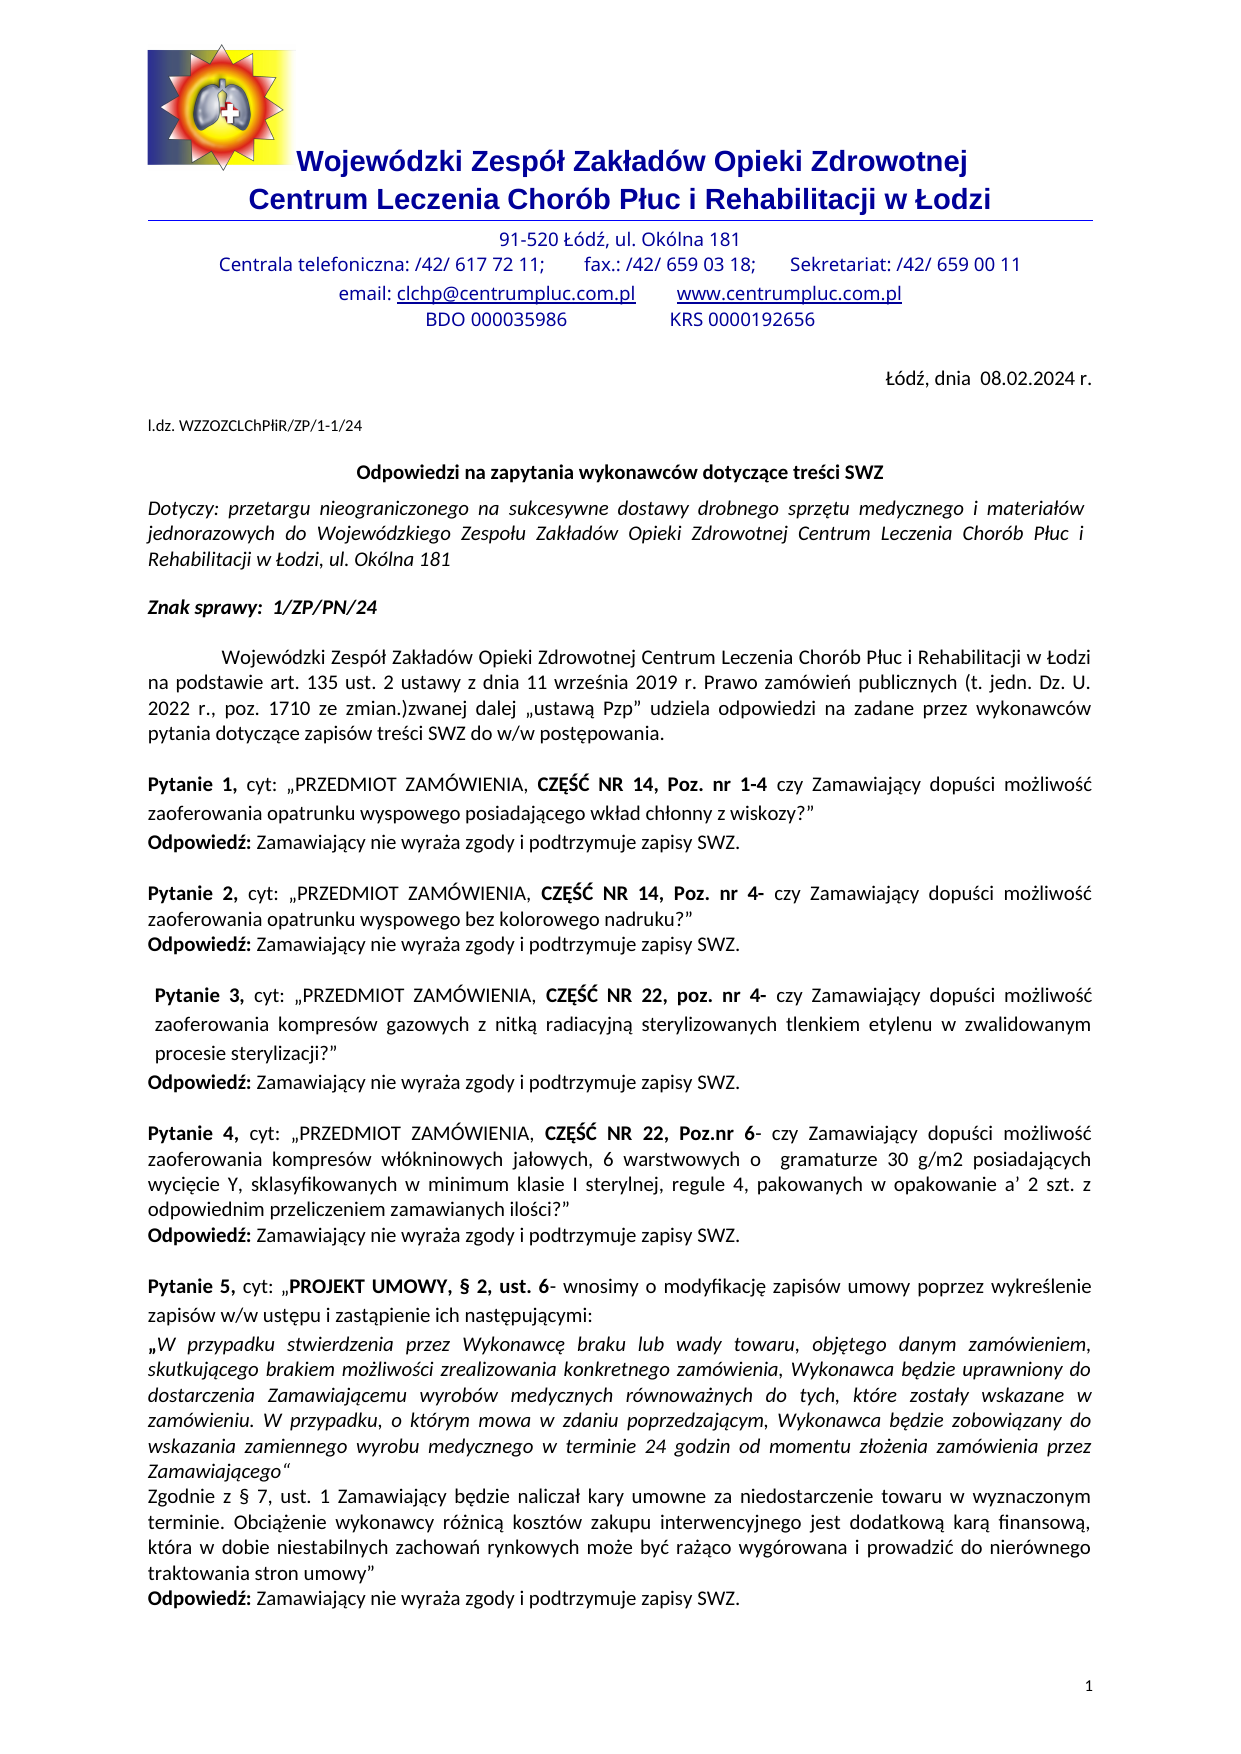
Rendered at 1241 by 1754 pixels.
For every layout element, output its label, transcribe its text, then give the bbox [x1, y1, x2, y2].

text Odpowiedź: Zamawiający nie wyraża zgody i podtrzymuje zapisy SWZ. [148, 829, 1093, 855]
text Łódź, dnia 08.02.2024 r. [664, 365, 1093, 391]
text Wojewódzki Zespół Zakładów Opieki Zdrowotnej [148, 44, 1093, 177]
text 91-520 Łódź, ul. Okólna 181 [148, 226, 1093, 251]
text Pytanie 1, cyt: „PRZEDMIOT ZAMÓWIENIA, CZĘŚĆ NR 14, Poz. nr 1-4 czy Zamawiający dopuści możliwość zaoferowania opatrunku wyspowego posiadającego wkład chłonny z wiskozy?” [148, 771, 1093, 826]
text Odpowiedź: Zamawiający nie wyraża zgody i podtrzymuje zapisy SWZ. [148, 1222, 1093, 1247]
text Dotyczy: przetargu nieograniczonego na sukcesywne dostawy drobnego sprzętu medycznego i materiałów jednorazowych do Wojewódzkiego Zespołu Zakładów Opieki Zdrowotnej Centrum Leczenia Chorób Płuc i Rehabilitacji w Łodzi, ul. Okólna 181 [148, 495, 1085, 571]
text Centrum Leczenia Chorób Płuc i Rehabilitacji w Łodzi [148, 182, 1093, 220]
text Pytanie 4, cyt: „PRZEDMIOT ZAMÓWIENIA, CZĘŚĆ NR 22, Poz.nr 6- czy Zamawiający dopuści możliwość zaoferowania kompresów włókninowych jałowych, 6 warstwowych o gramaturze 30 g/m2 posiadających wycięcie Y, sklasyfikowanych w minimum klasie I sterylnej, regule 4, pakowanych w opakowanie a’ 2 szt. z odpowiednim przeliczeniem zamawianych ilości?” [148, 1120, 1093, 1222]
list Odpowiedź: Zamawiający nie wyraża zgody i podtrzymuje zapisy SWZ. [148, 931, 1093, 957]
text Wojewódzki Zespół Zakładów Opieki Zdrowotnej Centrum Leczenia Chorób Płuc i Rehabilitacji w Łodzi na podstawie art. 135 ust. 2 ustawy z dnia 11 września 2019 r. Prawo zamówień publicznych (t. jedn. Dz. U. 2022 r., poz. 1710 ze zmian.)zwanej dalej „ustawą Pzp” udziela odpowiedzi na zadane przez wykonawców pytania dotyczące zapisów treści SWZ do w/w postępowania. [148, 644, 1093, 746]
text Pytanie 2, cyt: „PRZEDMIOT ZAMÓWIENIA, CZĘŚĆ NR 14, Poz. nr 4- czy Zamawiający dopuści możliwość zaoferowania opatrunku wyspowego bez kolorowego nadruku?” [148, 880, 1093, 931]
text email: clchp@centrumpluc.com.pl www.centrumpluc.com.pl [148, 281, 1093, 306]
text „W przypadku stwierdzenia przez Wykonawcę braku lub wady towaru, objętego danym zamówieniem, skutkującego brakiem możliwości zrealizowania konkretnego zamówienia, Wykonawca będzie uprawniony do dostarczenia Zamawiającemu wyrobów medycznych równoważnych do tych, które zostały wskazane w zamówieniu. W przypadku, o którym mowa w zdaniu poprzedzającym, Wykonawca będzie zobowiązany do wskazania zamiennego wyrobu medycznego w terminie 24 godzin od momentu złożenia zamówienia przez Zamawiającego“ [148, 1331, 1093, 1484]
text Odpowiedź: Zamawiający nie wyraża zgody i podtrzymuje zapisy SWZ. [148, 1585, 1093, 1611]
text Odpowiedzi na zapytania wykonawców dotyczące treści SWZ [148, 459, 1093, 485]
text Zgodnie z § 7, ust. 1 Zamawiający będzie naliczał kary umowne za niedostarczenie towaru w wyznaczonym terminie. Obciążenie wykonawcy różnicą kosztów zakupu interwencyjnego jest dodatkową karą finansową, która w dobie niestabilnych zachowań rynkowych może być rażąco wygórowana i prowadzić do nierównego traktowania stron umowy” [148, 1484, 1093, 1585]
text Pytanie 5, cyt: „PROJEKT UMOWY, § 2, ust. 6- wnosimy o modyfikację zapisów umowy poprzez wykreślenie zapisów w/w ustępu i zastąpienie ich następującymi: [148, 1273, 1093, 1327]
text Pytanie 3, cyt: „PRZEDMIOT ZAMÓWIENIA, CZĘŚĆ NR 22, poz. nr 4- czy Zamawiający dopuści możliwość zaoferowania kompresów gazowych z nitką radiacyjną sterylizowanych tlenkiem etylenu w zwalidowanym procesie sterylizacji?” [154, 982, 1093, 1066]
text BDO 000035986 KRS 0000192656 [148, 306, 1093, 332]
list Odpowiedź: Zamawiający nie wyraża zgody i podtrzymuje zapisy SWZ. [148, 1069, 1093, 1095]
text l.dz. WZZOZCLChPłiR/ZP/1-1/24 [148, 415, 1093, 436]
text Znak sprawy: 1/ZP/PN/24 [148, 594, 1093, 619]
text Centrala telefoniczna: /42/ 617 72 11; fax.: /42/ 659 03 18; Sekretariat: /42/ 659 00 11 [148, 251, 1093, 277]
